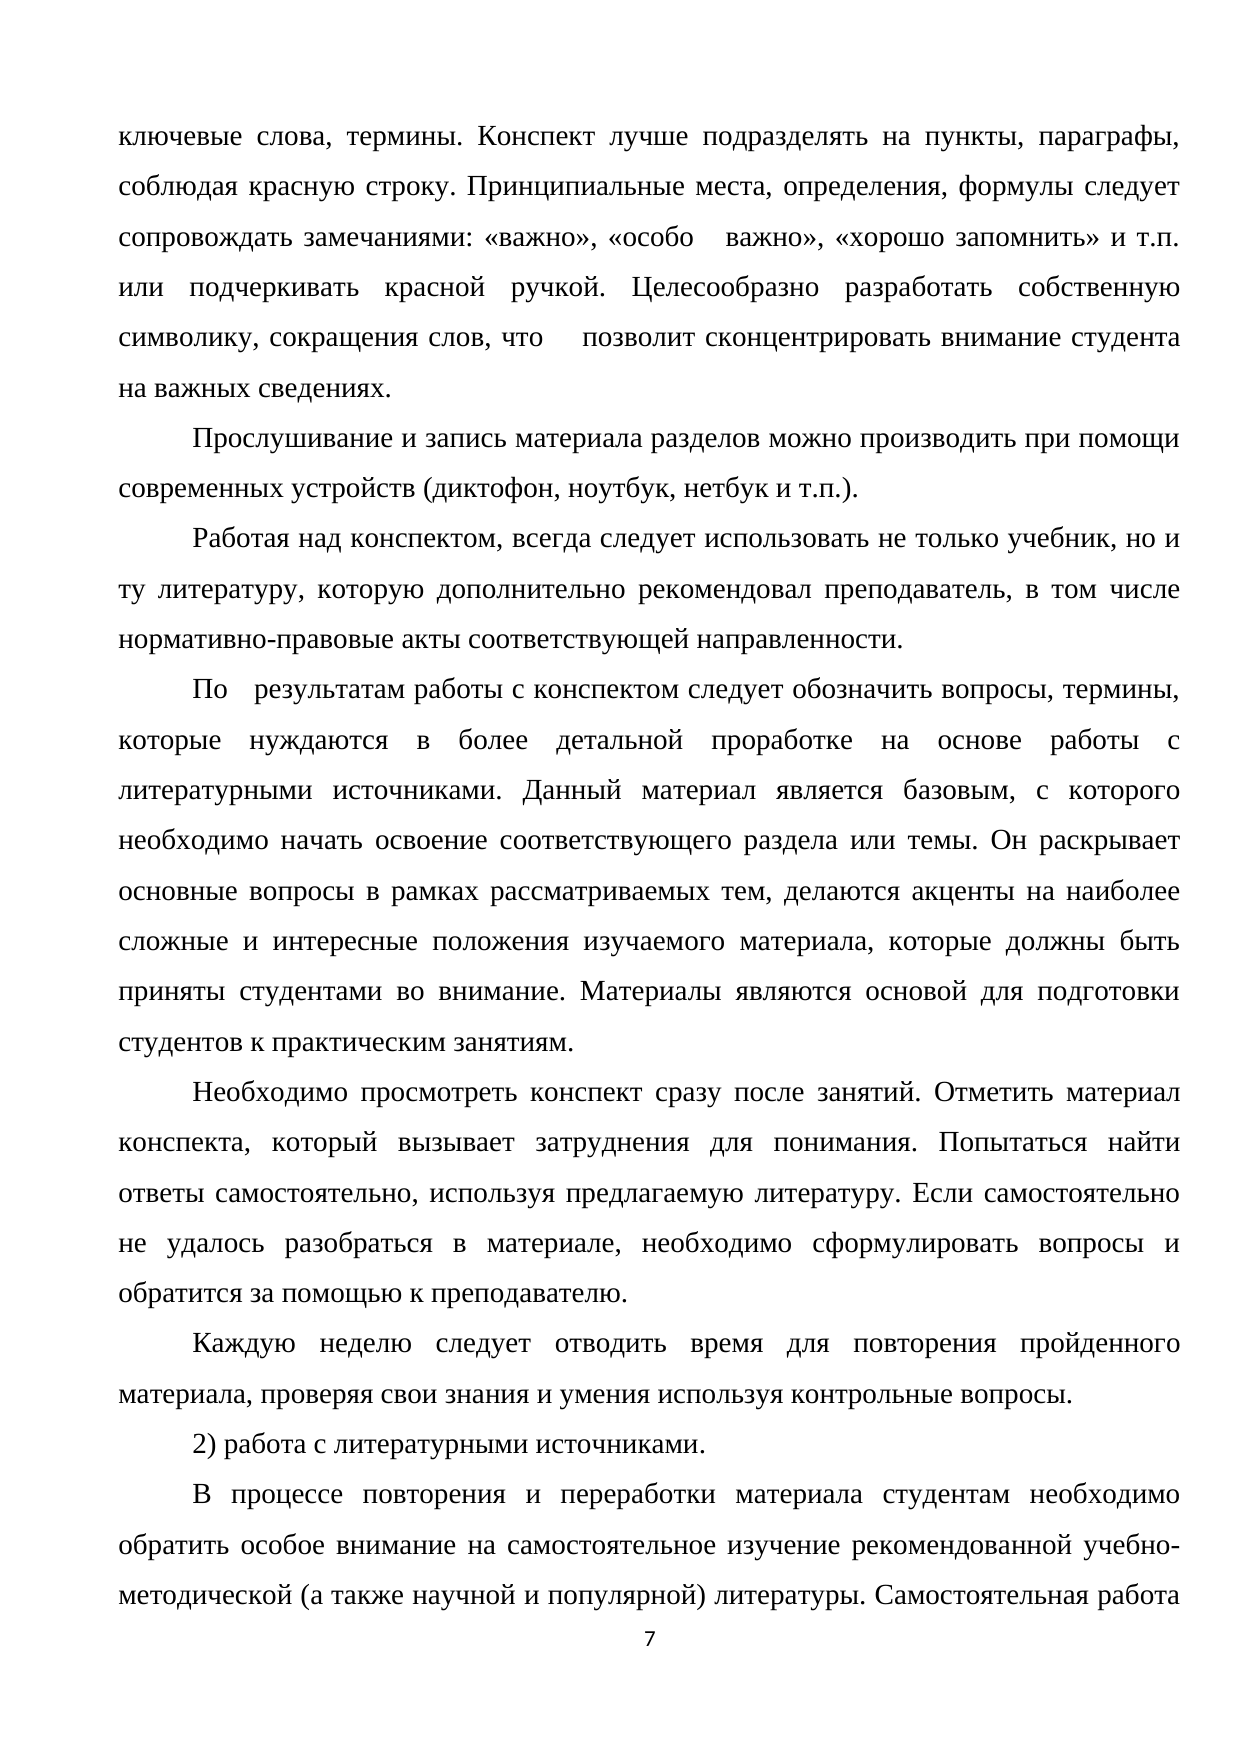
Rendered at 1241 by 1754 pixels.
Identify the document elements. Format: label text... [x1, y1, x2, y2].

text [118, 118, 1181, 403]
text Каждую неделю следует отводить время для повторения пройденного материала, проверяя свои знания и умения используя контрольные вопросы. [118, 1326, 1181, 1409]
text По результатам работы с конспектом следует обозначить вопросы, термины, которые нуждаются в более детальной проработке на основе работы с литературными источниками. Данный материал является базовым, с которого необходимо начать освоение соответствующего раздела или темы. Он раскрывает основные вопросы в рамках рассматриваемых тем, делаются акценты на наиболее сложные и интересные положения изучаемого материала, которые должны быть приняты студентами во внимание. Материалы являются основой для подготовки студентов к практическим занятиям. [118, 672, 1181, 1057]
text 2) работа с литературными источниками. [118, 1426, 1181, 1460]
text Необходимо просмотреть конспект сразу после занятий. Отметить материал конспекта, который вызывает затруднения для понимания. Попытаться найти ответы самостоятельно, используя предлагаемую литературу. Если самостоятельно не удалось разобраться в материале, необходимо сформулировать вопросы и обратится за помощью к преподавателю. [118, 1074, 1181, 1309]
text Работая над конспектом, всегда следует использовать не только учебник, но и ту литературу, которую дополнительно рекомендовал преподаватель, в том числе нормативно-правовые акты соответствующей направленности. [118, 521, 1181, 655]
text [118, 1477, 1181, 1611]
text Прослушивание и запись материала разделов можно производить при помощи современных устройств (диктофон, ноутбук, нетбук и т.п.). [118, 420, 1181, 504]
